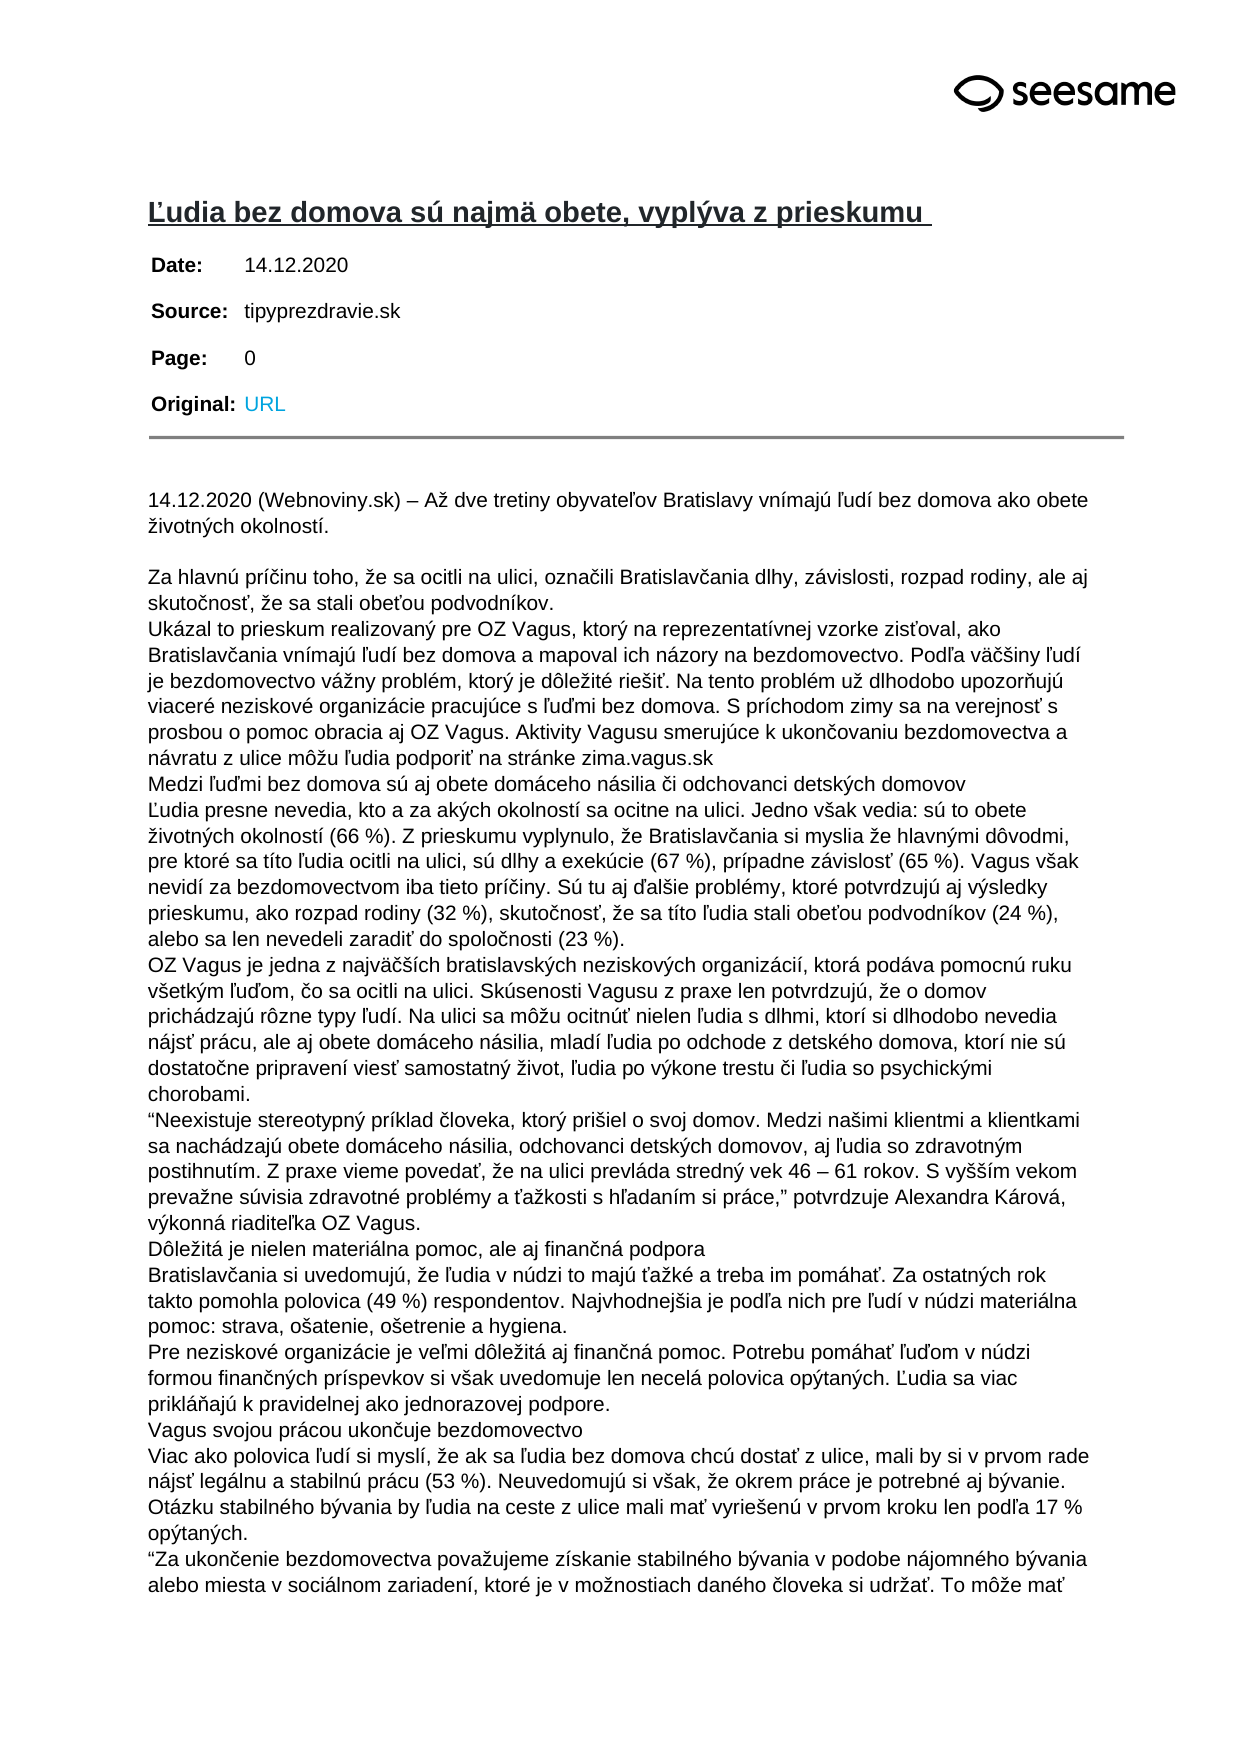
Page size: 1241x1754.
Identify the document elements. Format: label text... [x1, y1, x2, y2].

table_header Date: [149, 252, 243, 298]
table_cell Source: [149, 298, 243, 344]
table_cell 0 [243, 344, 1094, 390]
table_cell Original: [149, 390, 243, 435]
subtitle Ľudia bez domova sú najmä obete, vyplýva z prieskumu [148, 195, 1093, 228]
table_cell Page: [149, 344, 243, 390]
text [148, 488, 1093, 1597]
picture [953, 75, 1176, 112]
table_cell URL [243, 390, 1094, 435]
table_cell tipyprezdravie.sk [243, 298, 1094, 344]
table_header 14.12.2020 [243, 252, 1094, 298]
